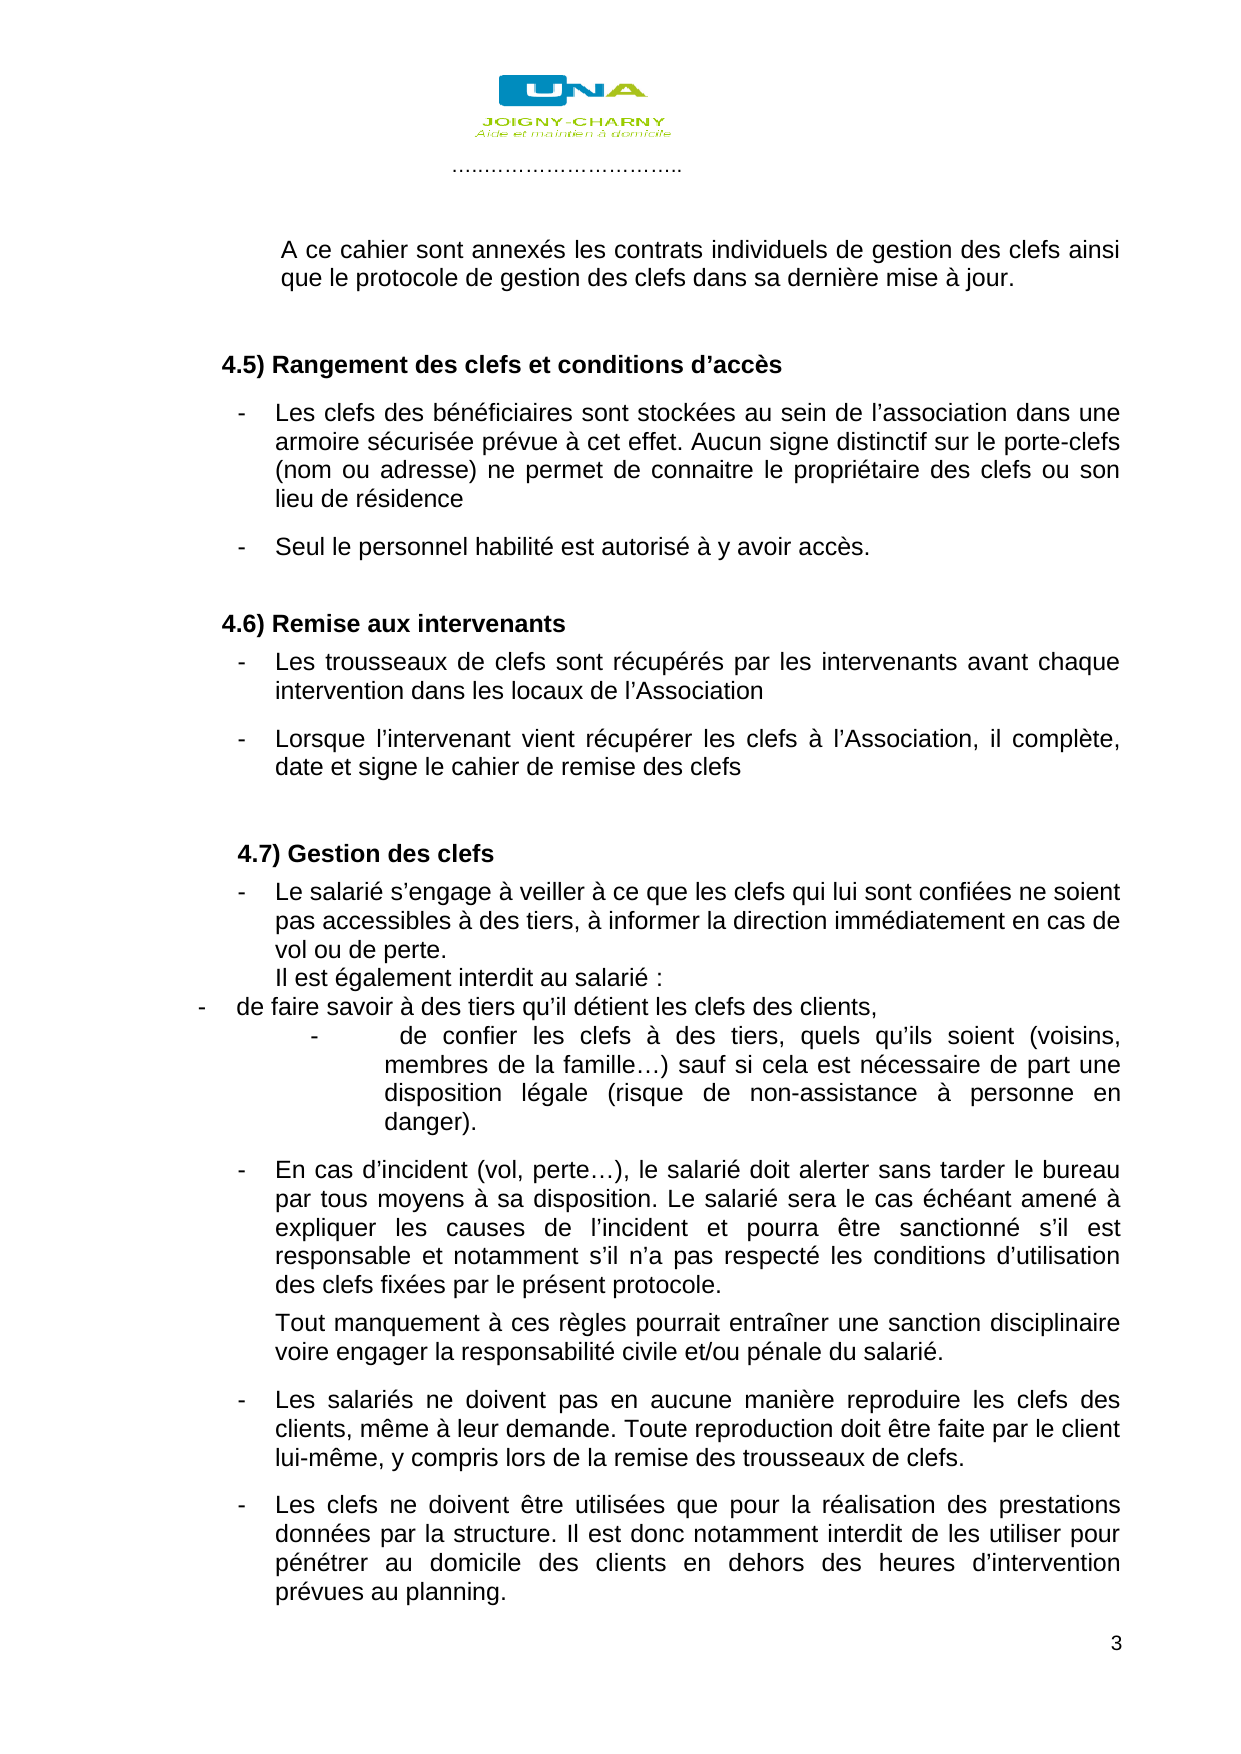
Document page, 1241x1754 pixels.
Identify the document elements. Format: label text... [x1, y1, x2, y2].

list de faire savoir à des tiers qu’il détient les clefs des clients, [162, 992, 1122, 1021]
list Lorsque l’intervenant vient récupérer les clefs à l’Association, il complète, date et signe le cahier de remise des clefs [237, 724, 1122, 781]
list de confier les clefs à des tiers, quels qu’ils soient (voisins, membres de la famille…) sauf si cela est nécessaire de part une disposition légale (risque de non-assistance à personne en danger). [310, 1021, 1122, 1136]
text Il est également interdit au salarié : [275, 963, 1122, 992]
text 4.7) Gestion des clefs [237, 839, 1122, 867]
list Le salarié s’engage à veiller à ce que les clefs qui lui sont confiées ne soient pas accessibles à des tiers, à informer la direction immédiatement en cas de vol ou de perte. [237, 877, 1122, 963]
list Seul le personnel habilité est autorisé à y avoir accès. [237, 532, 1122, 561]
text Tout manquement à ces règles pourrait entraîner une sanction disciplinaire voire engager la responsabilité civile et/ou pénale du salarié. [275, 1308, 1122, 1366]
list 4.5) Rangement des clefs et conditions d’accès [222, 349, 1122, 378]
list En cas d’incident (vol, perte…), le salarié doit alerter sans tarder le bureau par tous moyens à sa disposition. Le salarié sera le cas échéant amené à expliquer les causes de l’incident et pourra être sanctionné s’il est responsable et notamment s’il n’a pas respecté les conditions d’utilisation des clefs fixées par le présent protocole. [237, 1155, 1122, 1299]
list Les clefs ne doivent être utilisées que pour la réalisation des prestations données par la structure. Il est donc notamment interdit de les utiliser pour pénétrer au domicile des clients en dehors des heures d’intervention prévues au planning. [237, 1491, 1122, 1606]
list Les clefs des bénéficiaires sont stockées au sein de l’association dans une armoire sécurisée prévue à cet effet. Aucun signe distinctif sur le porte-clefs (nom ou adresse) ne permet de connaitre le propriétaire des clefs ou son lieu de résidence [237, 398, 1122, 513]
list 4.6) Remise aux intervenants [222, 608, 1122, 637]
list Les trousseaux de clefs sont récupérés par les intervenants avant chaque intervention dans les locaux de l’Association [237, 647, 1122, 704]
list Les salariés ne doivent pas en aucune manière reproduire les clefs des clients, même à leur demande. Toute reproduction doit être faite par le client lui-même, y compris lors de la remise des trousseaux de clefs. [237, 1385, 1122, 1471]
text A ce cahier sont annexés les contrats individuels de gestion des clefs ainsi que le protocole de gestion des clefs dans sa dernière mise à jour. [281, 234, 1122, 292]
